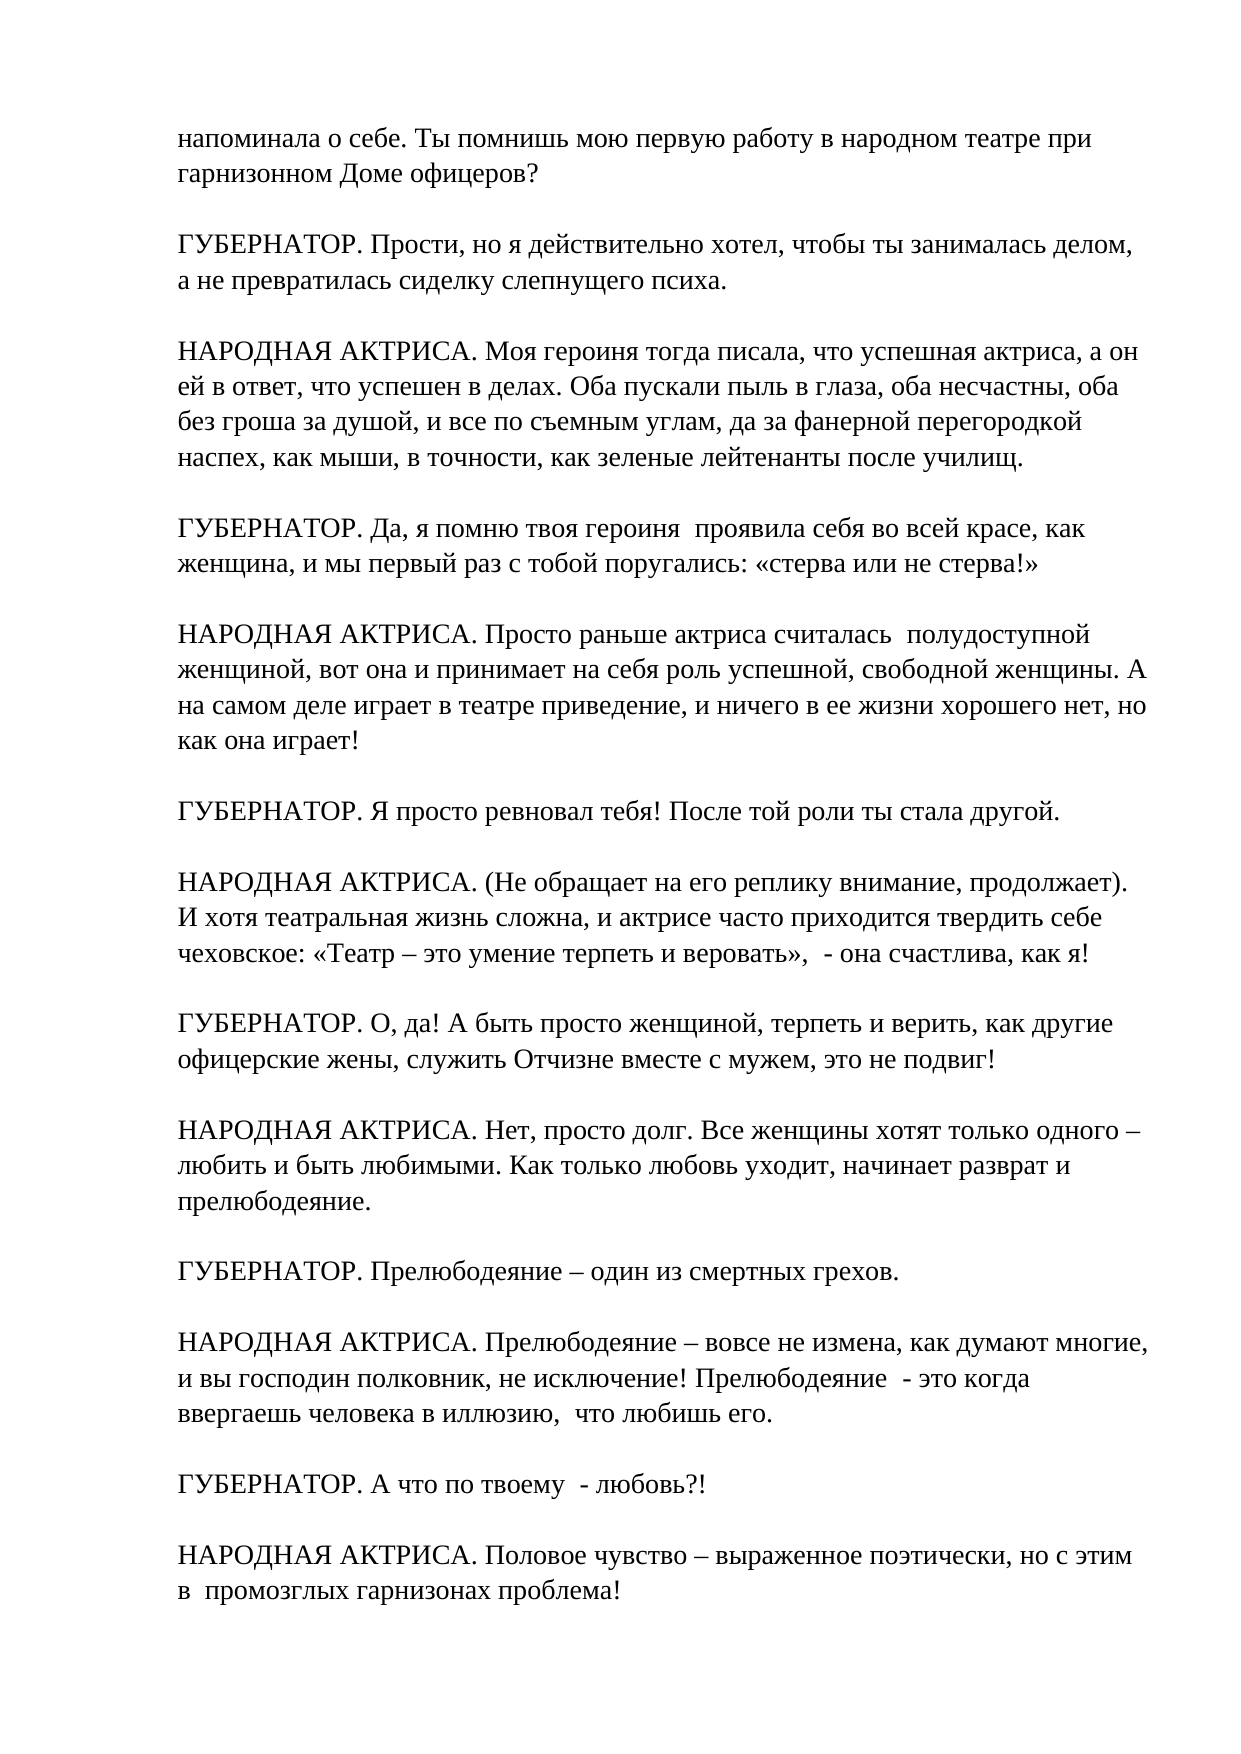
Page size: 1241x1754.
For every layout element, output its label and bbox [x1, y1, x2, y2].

text [177, 118, 1152, 1606]
